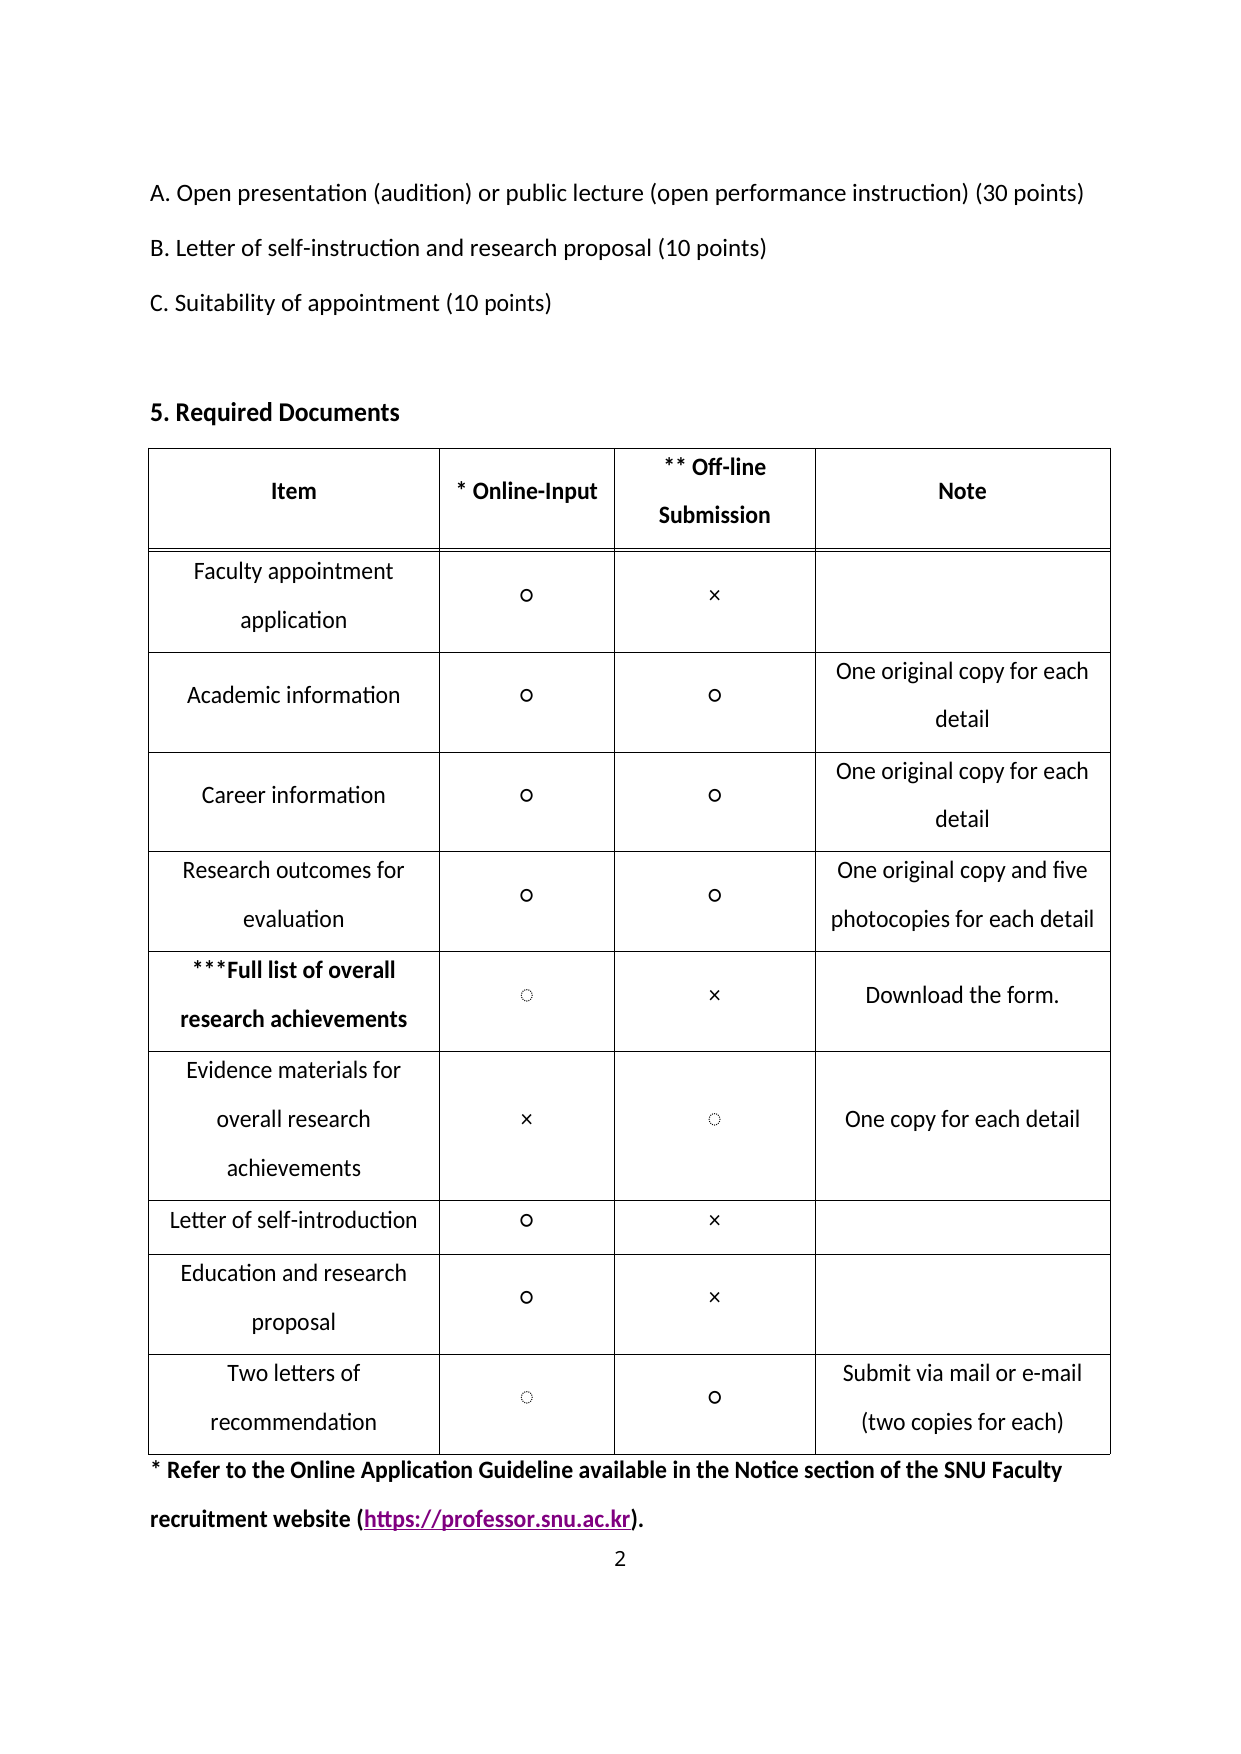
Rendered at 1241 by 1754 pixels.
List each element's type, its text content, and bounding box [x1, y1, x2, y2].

table_cell One copy for each detail [816, 1052, 1110, 1200]
table_cell One original copy and five photocopies for each detail [816, 852, 1110, 951]
table_cell ○ [615, 753, 815, 851]
table_cell One original copy for each detail [816, 753, 1110, 851]
table_cell Academic information [149, 653, 439, 751]
table_cell ○ [440, 653, 614, 751]
text 5. Required Documents [150, 395, 1090, 428]
table_cell Faculty appointment application [149, 552, 439, 651]
text B. Letter of self-instruction and research proposal (10 points) [150, 232, 1090, 263]
table_cell One original copy for each detail [816, 653, 1110, 751]
table_cell ○ [440, 852, 614, 951]
table_cell × [615, 552, 815, 651]
table_cell ***Full list of overall research achievements [149, 952, 439, 1051]
table_cell ○ [440, 1255, 614, 1354]
table_header Note [816, 449, 1110, 547]
table_header ** Off-line Submission [615, 449, 815, 547]
table_cell ○ [615, 653, 815, 751]
table_cell Research outcomes for evaluation [149, 852, 439, 951]
table_header * Online-Input [440, 449, 614, 547]
table_cell [816, 552, 1110, 651]
table_cell Education and research proposal [149, 1255, 439, 1354]
table_cell ○ [440, 753, 614, 851]
table_cell [816, 1201, 1110, 1254]
table_cell ◌ [440, 952, 614, 1051]
text C. Suitability of appointment (10 points) [150, 287, 1090, 317]
table_cell Evidence materials for overall research achievements [149, 1052, 439, 1200]
table_cell ◌ [615, 1052, 815, 1200]
table_cell ○ [615, 852, 815, 951]
table_header Item [149, 449, 439, 547]
text * Refer to the Online Application Guideline available in the Notice section of the SNU Faculty recruitment website (https://professor.snu.ac.kr). [150, 1455, 1090, 1533]
table_cell [816, 1255, 1110, 1354]
table_cell Letter of self-introduction [149, 1201, 439, 1254]
table_cell × [615, 1201, 815, 1254]
table_cell ○ [440, 552, 614, 651]
table_cell × [615, 1255, 815, 1354]
table_cell ○ [615, 1355, 815, 1453]
text A. Open presentation (audition) or public lecture (open performance instruction) (30 points) [150, 177, 1090, 208]
table_cell × [615, 952, 815, 1051]
table_cell Two letters of recommendation [149, 1355, 439, 1453]
table_cell Career information [149, 753, 439, 851]
table_cell ○ [440, 1201, 614, 1254]
table_cell × [440, 1052, 614, 1200]
table_cell ◌ [440, 1355, 614, 1453]
table_cell Submit via mail or e-mail (two copies for each) [816, 1355, 1110, 1453]
table_cell Download the form. [816, 952, 1110, 1051]
